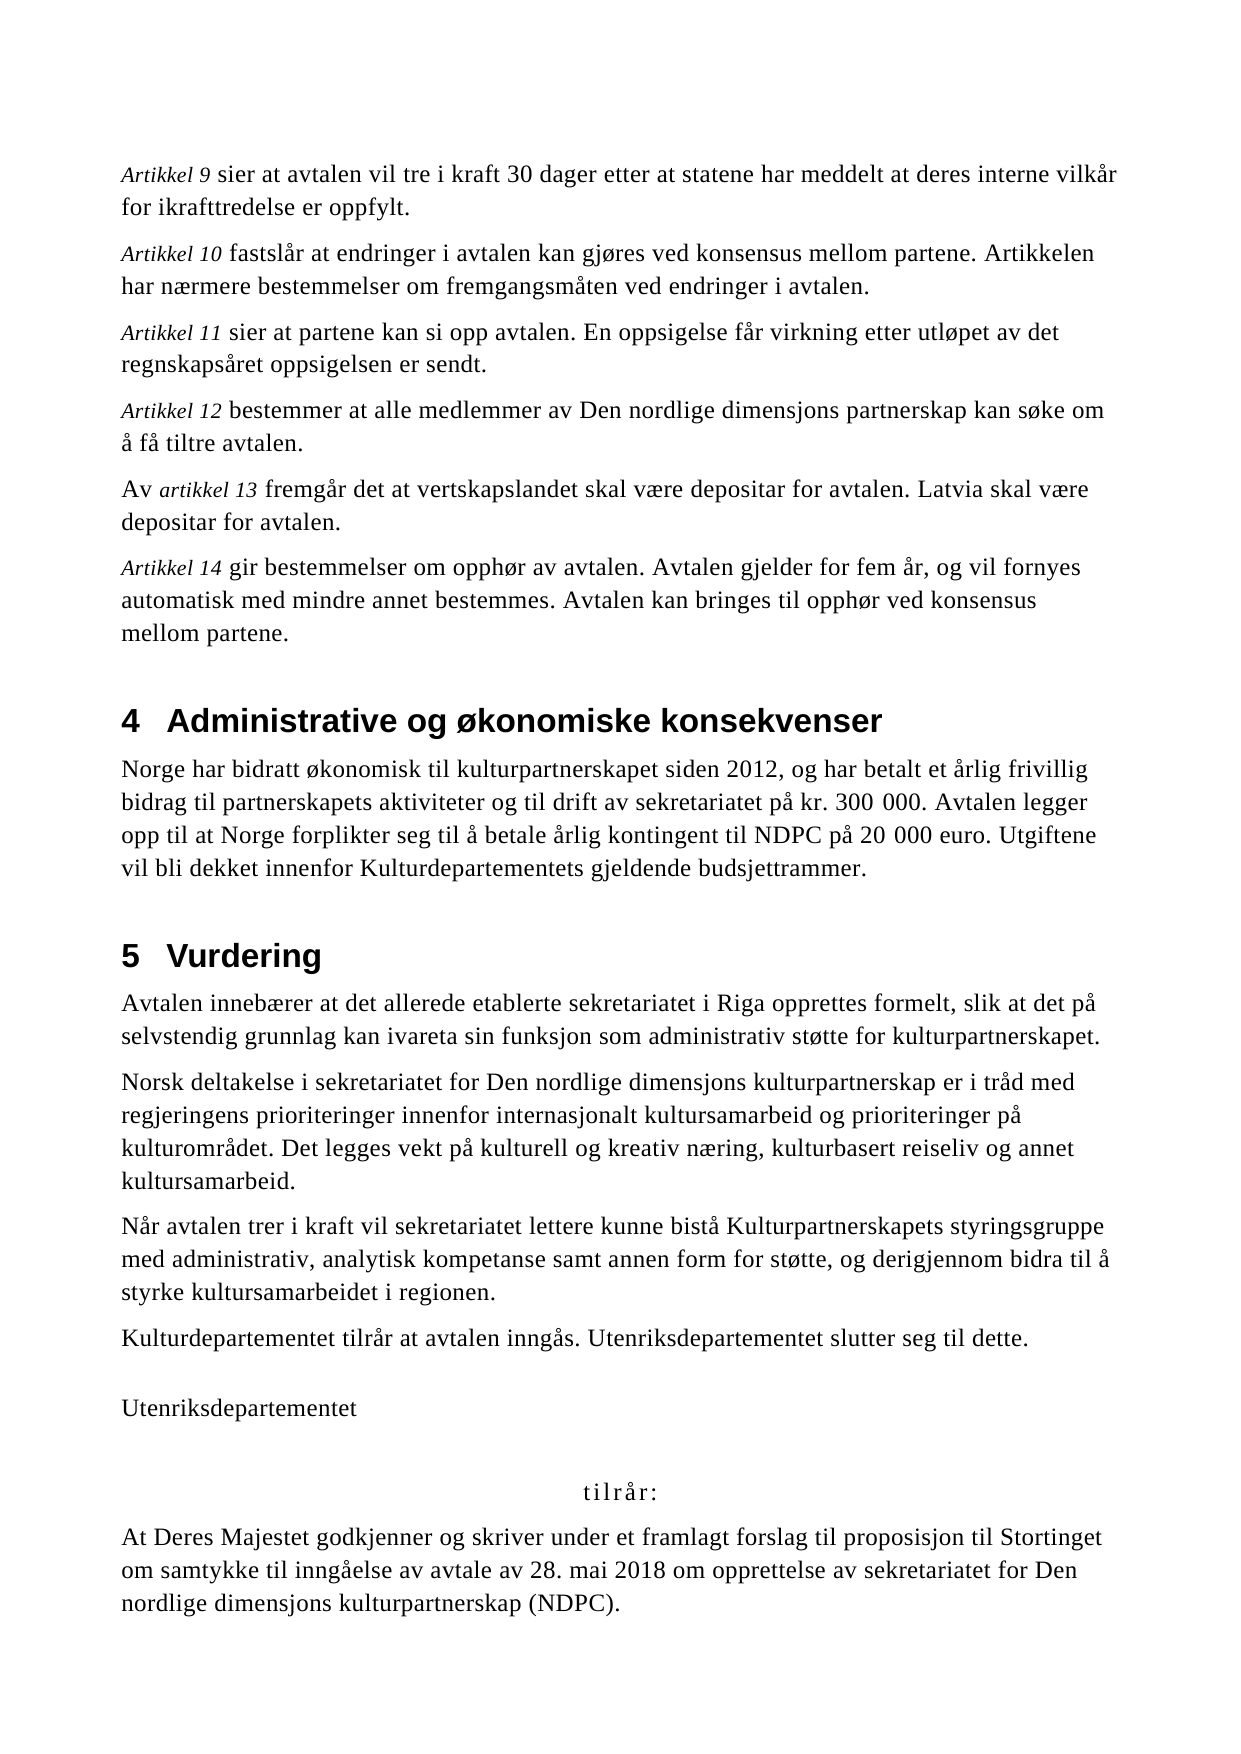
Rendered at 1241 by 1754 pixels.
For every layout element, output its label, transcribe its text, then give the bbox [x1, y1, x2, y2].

text Artikkel 14 gir bestemmelser om opphør av avtalen. Avtalen gjelder for fem år, og vil fornyes automatisk med mindre annet bestemmes. Avtalen kan bringes til opphør ved konsensus mellom partene. [121, 552, 1119, 647]
text Når avtalen trer i kraft vil sekretariatet lettere kunne bistå Kulturpartnerskapets styringsgruppe med administrativ, analytisk kompetanse samt annen form for støtte, og derigjennom bidra til å styrke kultursamarbeidet i regionen. [121, 1211, 1119, 1306]
text Utenriksdepartementet [121, 1393, 1119, 1422]
text Artikkel 12 bestemmer at alle medlemmer av Den nordlige dimensjons partnerskap kan søke om å få tiltre avtalen. [121, 395, 1119, 457]
text Av artikkel 13 fremgår det at vertskapslandet skal være depositar for avtalen. Latvia skal være depositar for avtalen. [121, 474, 1119, 535]
text Norsk deltakelse i sekretariatet for Den nordlige dimensjons kulturpartnerskap er i tråd med regjeringens prioriteringer innenfor internasjonalt kultursamarbeid og prioriteringer på kulturområdet. Det legges vekt på kulturell og kreativ næring, kulturbasert reiseliv og annet kultursamarbeid. [121, 1067, 1119, 1195]
text Norge har bidratt økonomisk til kulturpartnerskapet siden 2012, og har betalt et årlig frivillig bidrag til partnerskapets aktiviteter og til drift av sekretariatet på kr. 300 000. Avtalen legger opp til at Norge forplikter seg til å betale årlig kontingent til NDPC på 20 000 euro. Utgiftene vil bli dekket innenfor Kulturdepartementets gjeldende budsjettrammer. [121, 754, 1119, 882]
text Artikkel 9 sier at avtalen vil tre i kraft 30 dager etter at statene har meddelt at deres interne vilkår for ikrafttredelse er oppfylt. [121, 159, 1119, 221]
subtitle Administrative og økonomiske konsekvenser [121, 701, 1119, 740]
text Artikkel 11 sier at partene kan si opp avtalen. En oppsigelse får virkning etter utløpet av det regnskapsåret oppsigelsen er sendt. [121, 317, 1119, 378]
subtitle Vurdering [121, 936, 1119, 974]
text Artikkel 10 fastslår at endringer i avtalen kan gjøres ved konsensus mellom partene. Artikkelen har nærmere bestemmelser om fremgangsmåten ved endringer i avtalen. [121, 238, 1119, 300]
text Avtalen innebærer at det allerede etablerte sekretariatet i Riga opprettes formelt, slik at det på selvstendig grunnlag kan ivareta sin funksjon som administrativ støtte for kulturpartnerskapet. [121, 988, 1119, 1050]
text Kulturdepartementet tilrår at avtalen inngås. Utenriksdepartementet slutter seg til dette. [121, 1323, 1119, 1352]
text tilrår: [121, 1477, 1119, 1505]
text At Deres Majestet godkjenner og skriver under et framlagt forslag til proposisjon til Stortinget om samtykke til inngåelse av avtale av 28. mai 2018 om opprettelse av sekretariatet for Den nordlige dimensjons kulturpartnerskap (NDPC). [121, 1522, 1119, 1617]
